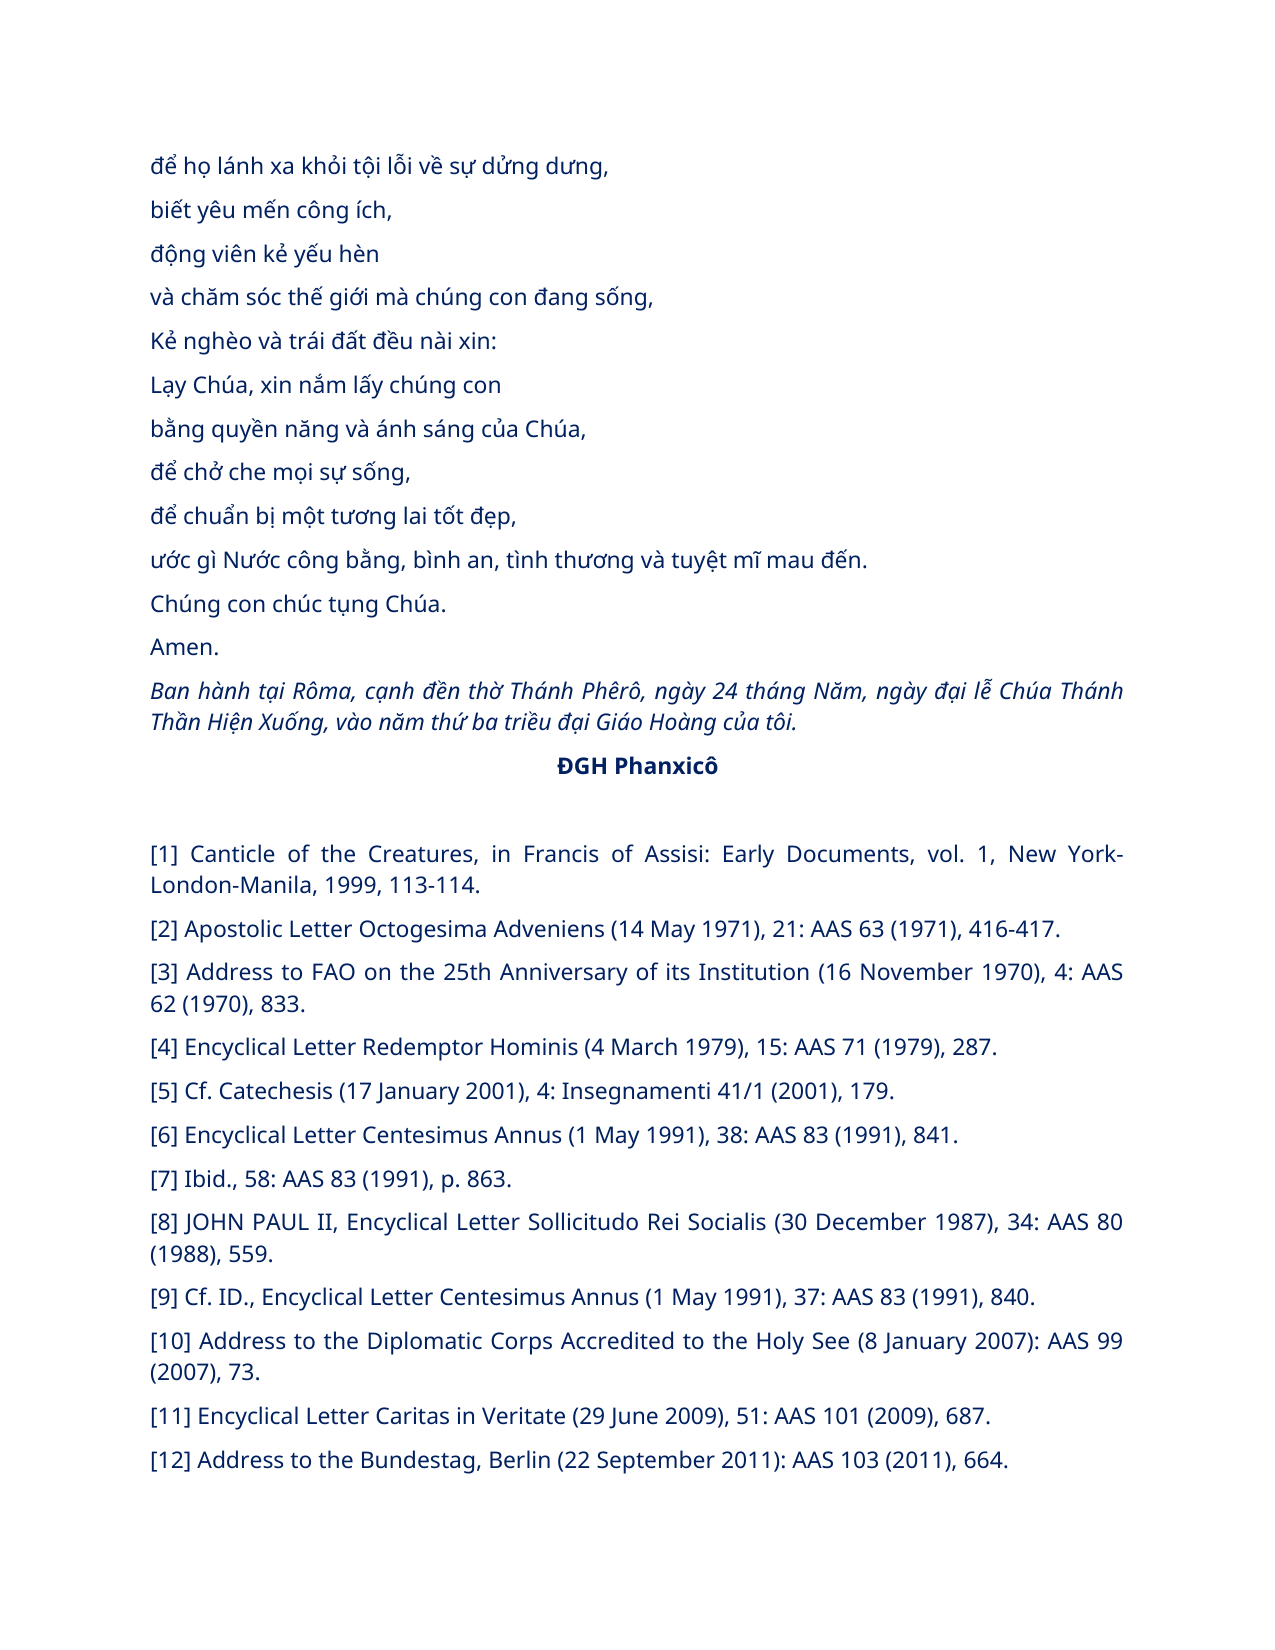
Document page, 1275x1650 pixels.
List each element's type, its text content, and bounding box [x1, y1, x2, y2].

text [10] Address to the Diplomatic Corps Accredited to the Holy See (8 January 2007): AAS 99 (2007), 73. [150, 1325, 1125, 1387]
text [4] Encyclical Letter Redemptor Hominis (4 March 1979), 15: AAS 71 (1979), 287. [150, 1031, 1125, 1062]
text ĐGH Phanxicô [150, 750, 1125, 781]
text ước gì Nước công bằng, bình an, tình thương và tuyệt mĩ mau đến. [150, 544, 1125, 575]
text động viên kẻ yếu hèn [150, 237, 1125, 269]
text [7] Ibid., 58: AAS 83 (1991), p. 863. [150, 1162, 1125, 1194]
text [12] Address to the Bundestag, Berlin (22 September 2011): AAS 103 (2011), 664. [150, 1444, 1125, 1475]
text để chở che mọi sự sống, [150, 456, 1125, 487]
text Lạy Chúa, xin nắm lấy chúng con [150, 369, 1125, 400]
text [8] JOHN PAUL II, Encyclical Letter Sollicitudo Rei Socialis (30 December 1987), 34: AAS 80 (1988), 559. [150, 1206, 1125, 1269]
text Amen. [150, 631, 1125, 662]
text biết yêu mến công ích, [150, 194, 1125, 225]
text [1] Canticle of the Creatures, in Francis of Assisi: Early Documents, vol. 1, New York-London-Manila, 1999, 113-114. [150, 837, 1125, 900]
text [6] Encyclical Letter Centesimus Annus (1 May 1991), 38: AAS 83 (1991), 841. [150, 1119, 1125, 1150]
text Kẻ nghèo và trái đất đều nài xin: [150, 325, 1125, 356]
text và chăm sóc thế giới mà chúng con đang sống, [150, 281, 1125, 312]
text [5] Cf. Catechesis (17 January 2001), 4: Insegnamenti 41/1 (2001), 179. [150, 1075, 1125, 1106]
text [11] Encyclical Letter Caritas in Veritate (29 June 2009), 51: AAS 101 (2009), 687. [150, 1400, 1125, 1431]
text để họ lánh xa khỏi tội lỗi về sự dửng dưng, [150, 150, 1125, 181]
text để chuẩn bị một tương lai tốt đẹp, [150, 500, 1125, 531]
text bằng quyền năng và ánh sáng của Chúa, [150, 412, 1125, 444]
text Ban hành tại Rôma, cạnh đền thờ Thánh Phêrô, ngày 24 tháng Năm, ngày đại lễ Chúa Thánh Thần Hiện Xuống, vào năm thứ ba triều đại Giáo Hoàng của tôi. [150, 675, 1125, 737]
text Chúng con chúc tụng Chúa. [150, 587, 1125, 619]
text [9] Cf. ID., Encyclical Letter Centesimus Annus (1 May 1991), 37: AAS 83 (1991), 840. [150, 1281, 1125, 1312]
text [3] Address to FAO on the 25th Anniversary of its Institution (16 November 1970), 4: AAS 62 (1970), 833. [150, 956, 1125, 1019]
text [2] Apostolic Letter Octogesima Adveniens (14 May 1971), 21: AAS 63 (1971), 416-417. [150, 912, 1125, 944]
